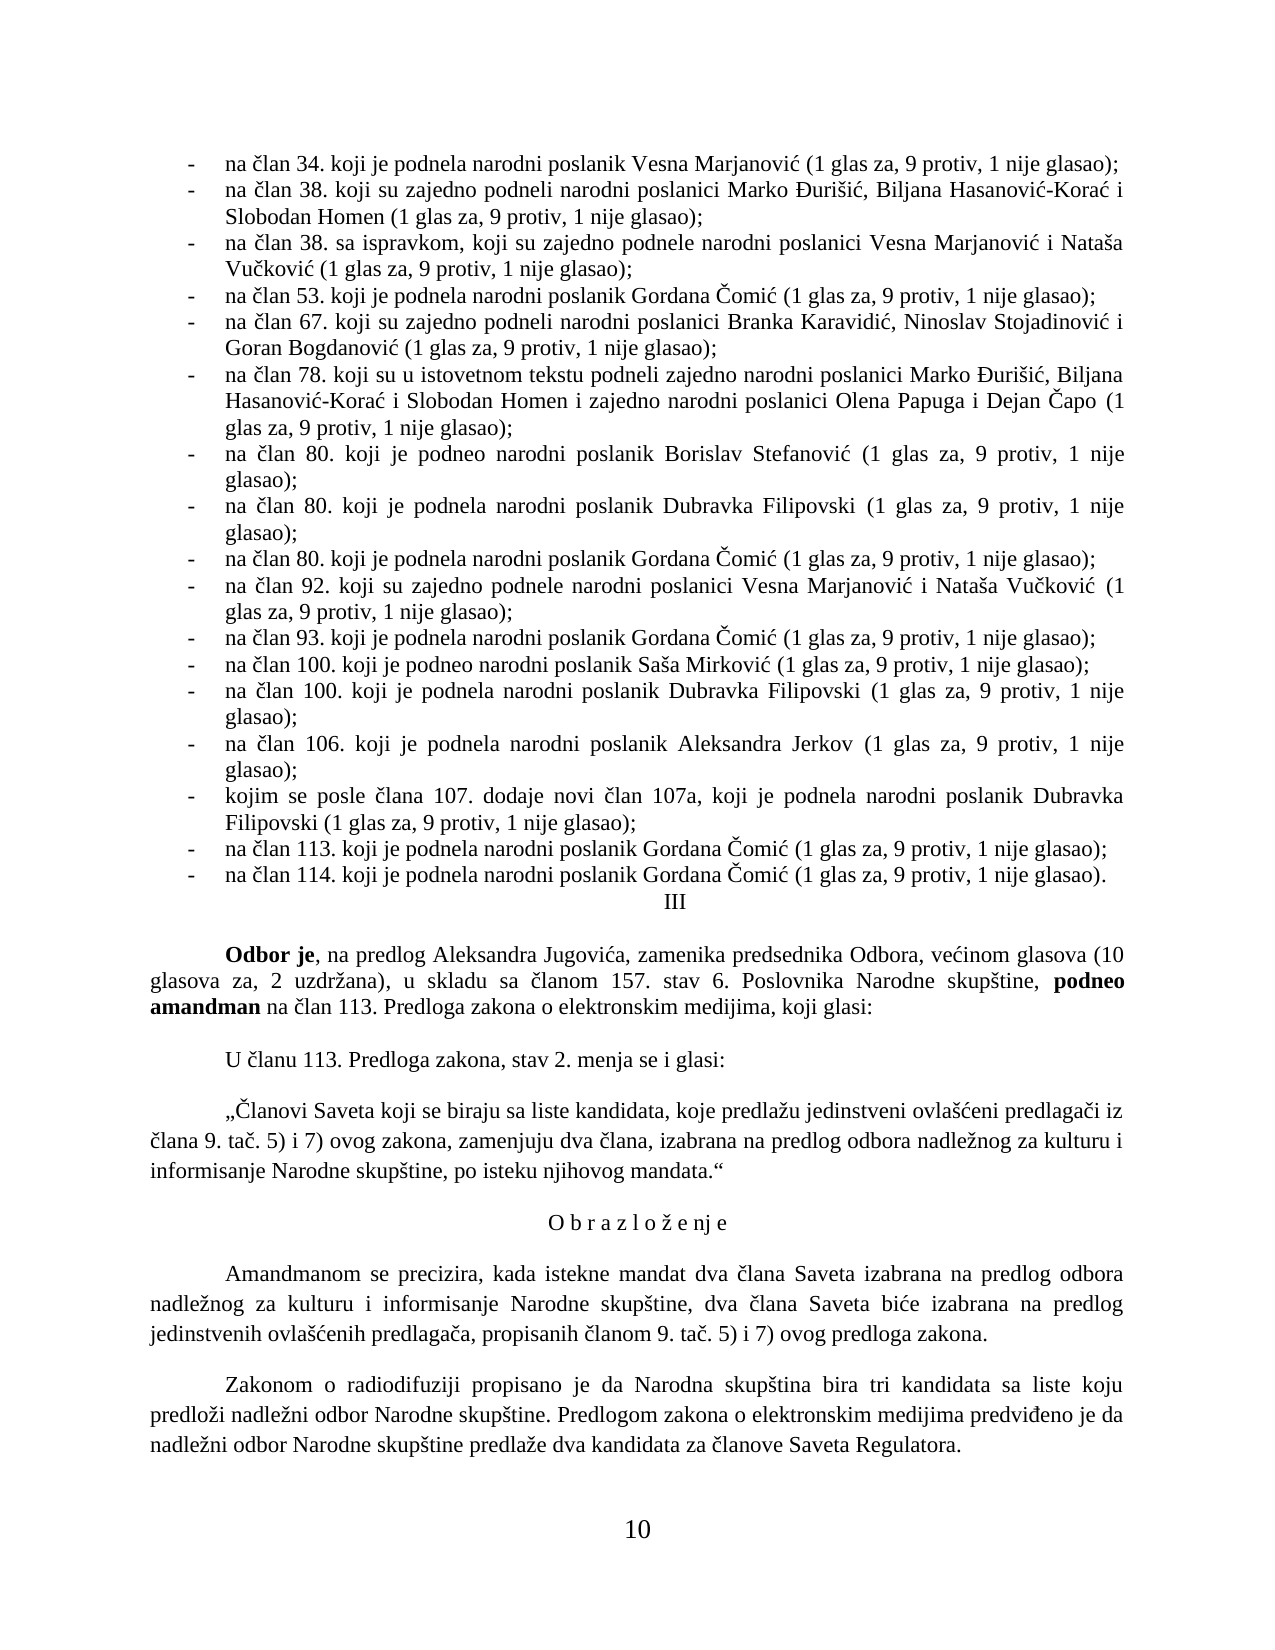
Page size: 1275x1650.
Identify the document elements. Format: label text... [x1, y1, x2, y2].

list na član 113. koji je podnela narodni poslanik Gordana Čomić (1 glas za, 9 protiv, 1 nije glasao); [187, 835, 1125, 862]
list na član 67. koji su zajedno podneli narodni poslanici Branka Karavidić, Ninoslav Stojadinović i Goran Bogdanović (1 glas za, 9 protiv, 1 nije glasao); [187, 308, 1125, 361]
list na član 78. koji su u istovetnom tekstu podneli zajedno narodni poslanici Marko Đurišić, Biljana Hasanović-Korać i Slobodan Homen i zajedno narodni poslanici Olena Papuga i Dejan Čapo (1 glas za, 9 protiv, 1 nije glasao); [187, 361, 1125, 440]
list na član 80. koji je podnela narodni poslanik Dubravka Filipovski (1 glas za, 9 protiv, 1 nije glasao); [187, 493, 1125, 545]
list na član 80. koji je podneo narodni poslanik Borislav Stefanović (1 glas za, 9 protiv, 1 nije glasao); [187, 440, 1125, 493]
text Amandmanom se precizira, kada istekne mandat dva člana Saveta izabrana na predlog odbora nadležnog za kulturu i informisanje Narodne skupštine, dva člana Saveta biće izabrana na predlog jedinstvenih ovlašćenih predlagača, propisanih članom 9. tač. 5) i 7) ovog predloga zakona. [150, 1259, 1125, 1346]
list na član 92. koji su zajedno podnele narodni poslanici Vesna Marjanović i Nataša Vučković (1 glas za, 9 protiv, 1 nije glasao); [187, 572, 1125, 624]
list na član 93. koji je podnela narodni poslanik Gordana Čomić (1 glas za, 9 protiv, 1 nije glasao); [187, 624, 1125, 651]
list kojim se posle člana 107. dodaje novi član 107a, koji je podnela narodni poslanik Dubravka Filipovski (1 glas za, 9 protiv, 1 nije glasao); [187, 782, 1125, 835]
list na član 100. koji je podnela narodni poslanik Dubravka Filipovski (1 glas za, 9 protiv, 1 nije glasao); [187, 677, 1125, 730]
list na član 80. koji je podnela narodni poslanik Gordana Čomić (1 glas za, 9 protiv, 1 nije glasao); [187, 545, 1125, 572]
text „Članovi Saveta koji se biraju sa liste kandidata, koje predlažu jedinstveni ovlašćeni predlagači iz člana 9. tač. 5) i 7) ovog zakona, zamenjuju dva člana, izabrana na predlog odbora nadležnog za kulturu i informisanje Narodne skupštine, po isteku njihovog mandata.“ [150, 1097, 1125, 1184]
list na član 38. koji su zajedno podneli narodni poslanici Marko Đurišić, Biljana Hasanović-Korać i Slobodan Homen (1 glas za, 9 protiv, 1 nije glasao); [187, 176, 1125, 229]
text III [150, 888, 1125, 914]
text U članu 113. Predloga zakona, stav 2. menja se i glasi: [150, 1046, 1125, 1072]
list na član 38. sa ispravkom, koji su zajedno podnele narodni poslanici Vesna Marjanović i Nataša Vučković (1 glas za, 9 protiv, 1 nije glasao); [187, 229, 1125, 282]
list na član 34. koji je podnela narodni poslanik Vesna Marjanović (1 glas za, 9 protiv, 1 nije glasao); [187, 150, 1125, 176]
text O b r a z l o ž e nj e [150, 1208, 1125, 1235]
list na član 100. koji je podneo narodni poslanik Saša Mirković (1 glas za, 9 protiv, 1 nije glasao); [187, 651, 1125, 677]
list na član 114. koji je podnela narodni poslanik Gordana Čomić (1 glas za, 9 protiv, 1 nije glasao). [187, 862, 1125, 888]
list na član 53. koji je podnela narodni poslanik Gordana Čomić (1 glas za, 9 protiv, 1 nije glasao); [187, 282, 1125, 308]
text Odbor je, na predlog Aleksandra Jugovića, zamenika predsednika Odbora, većinom glasova (10 glasova za, 2 uzdržana), u skladu sa članom 157. stav 6. Poslovnika Narodne skupštine, podneo amandman na član 113. Predloga zakona o elektronskim medijima, koji glasi: [150, 941, 1125, 1020]
list na član 106. koji je podnela narodni poslanik Aleksandra Jerkov (1 glas za, 9 protiv, 1 nije glasao); [187, 730, 1125, 782]
text Zakonom o radiodifuziji propisano je da Narodna skupština bira tri kandidata sa liste koju predloži nadležni odbor Narodne skupštine. Predlogom zakona o elektronskim medijima predviđeno je da nadležni odbor Narodne skupštine predlaže dva kandidata za članove Saveta Regulatora. [150, 1371, 1125, 1458]
